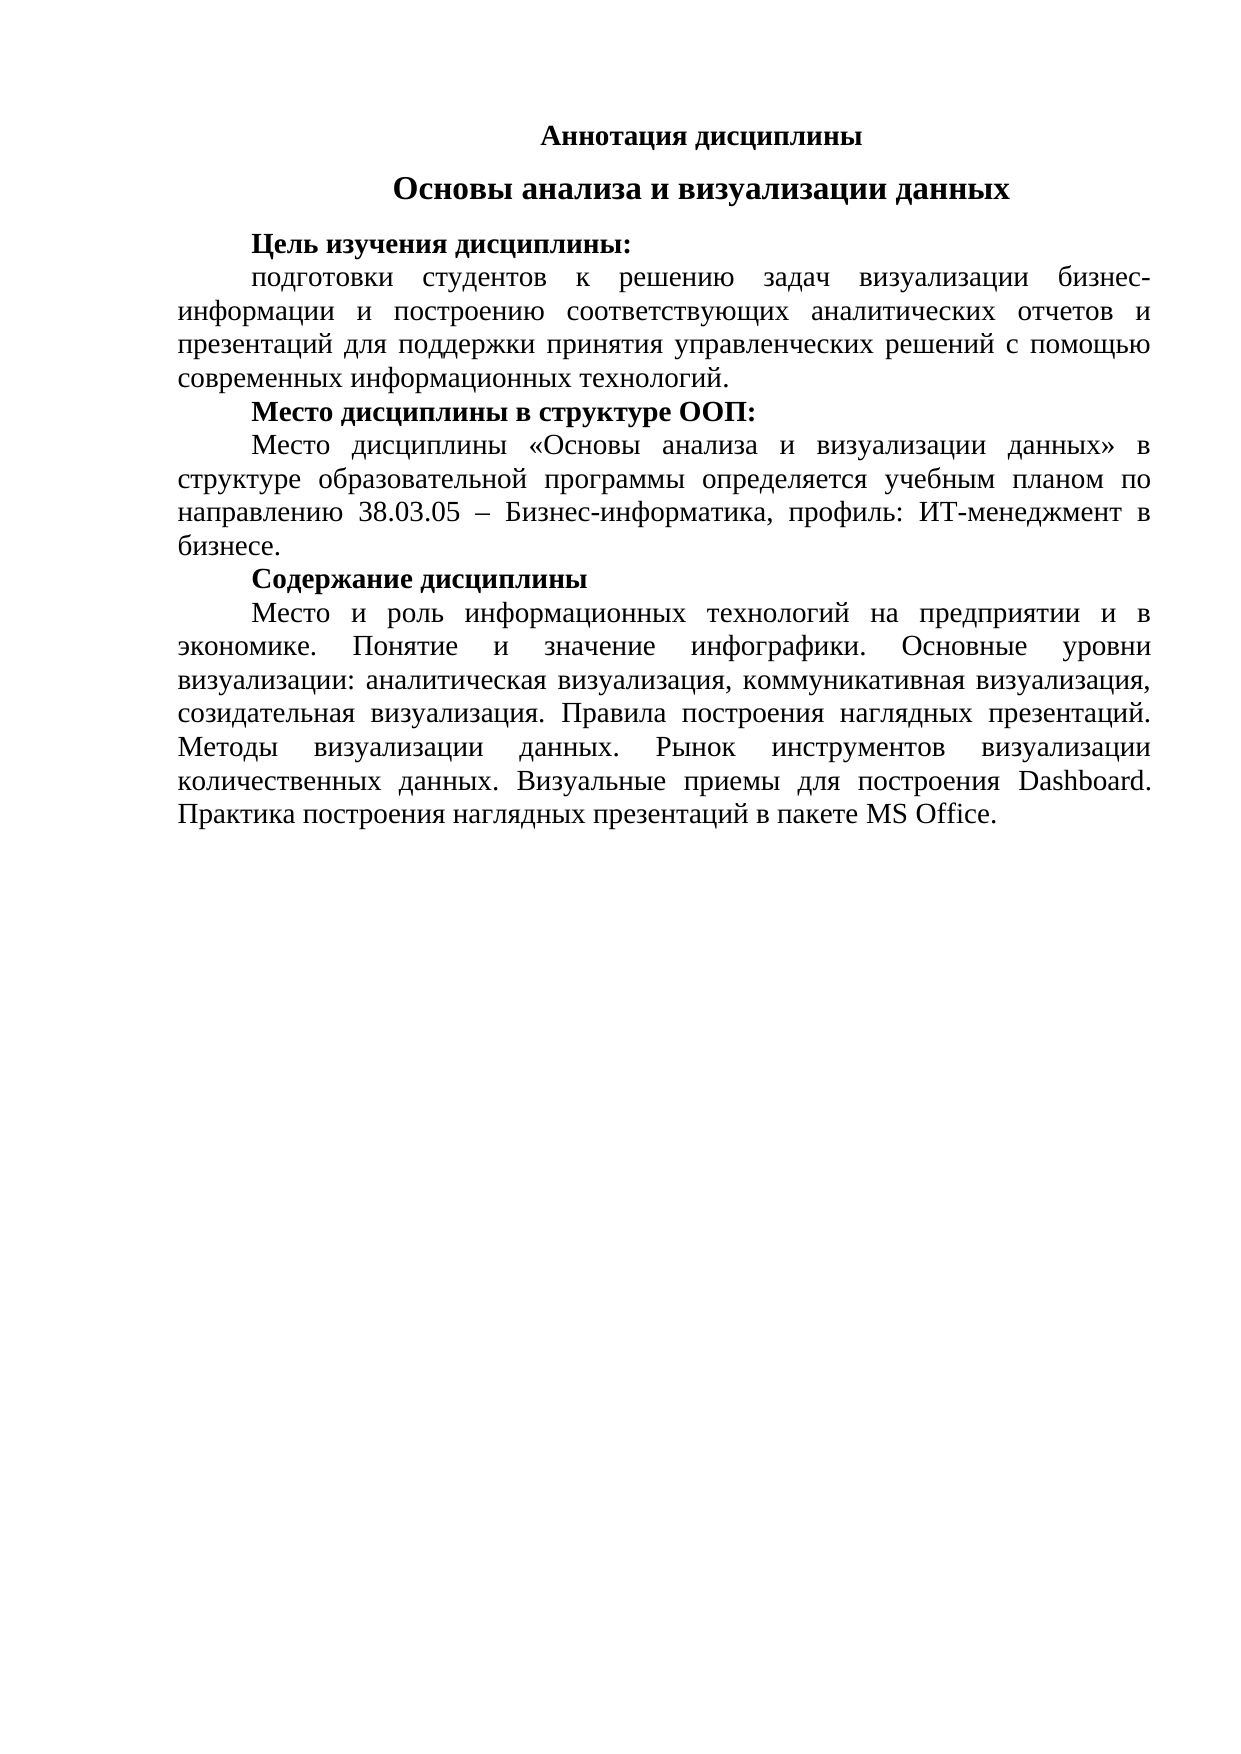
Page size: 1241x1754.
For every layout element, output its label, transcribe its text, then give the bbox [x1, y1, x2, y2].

text Аннотация дисциплины [177, 118, 1152, 152]
text Содержание дисциплины [177, 561, 1152, 595]
text Основы анализа и визуализации данных [177, 168, 1152, 207]
text Место дисциплины в структуре ООП: [177, 394, 1152, 427]
text Место и роль информационных технологий на предприятии и в экономике. Понятие и значение инфографики. Основные уровни визуализации: аналитическая визуализация, коммуникативная визуализация, созидательная визуализация. Правила построения наглядных презентаций. Методы визуализации данных. Рынок инструментов визуализации количественных данных. Визуальные приемы для построения Dashboard. Практика построения наглядных презентаций в пакете MS Office. [177, 595, 1152, 830]
text Цель изучения дисциплины: [177, 226, 1152, 259]
text Место дисциплины «Основы анализа и визуализации данных» в структуре образовательной программы определяется учебным планом по направлению 38.03.05 – Бизнес-информатика, профиль: ИТ-менеджмент в бизнесе. [177, 427, 1152, 561]
text подготовки студентов к решению задач визуализации бизнес-информации и построению соответствующих аналитических отчетов и презентаций для поддержки принятия управленческих решений с помощью современных информационных технологий. [177, 259, 1152, 394]
